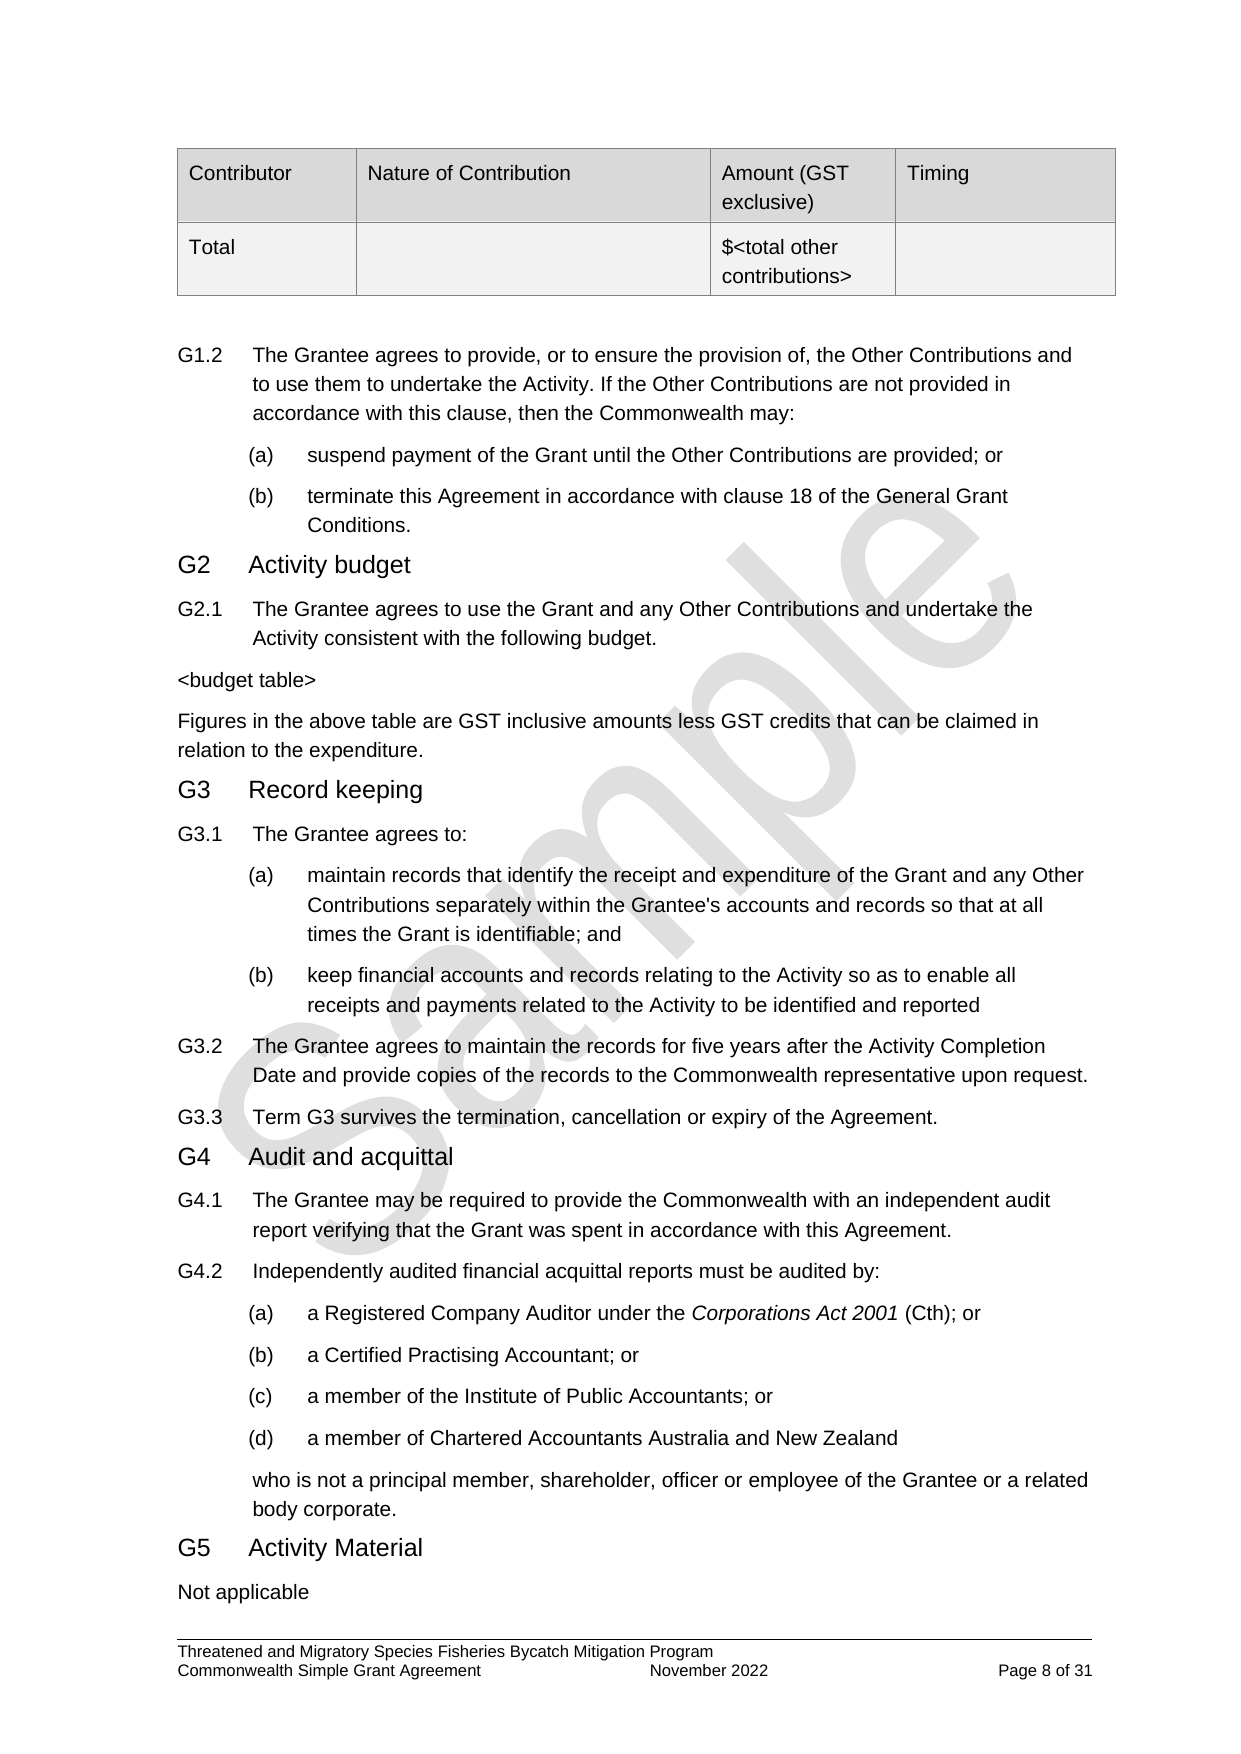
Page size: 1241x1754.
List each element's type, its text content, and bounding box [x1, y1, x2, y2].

table_header Amount (GST exclusive) [711, 149, 895, 221]
text (b) a Certified Practising Accountant; or [248, 1337, 1092, 1366]
text (a) maintain records that identify the receipt and expenditure of the Grant and any Other Contributions separately within the Grantee's accounts and records so that at all times the Grant is identifiable; and [248, 858, 1092, 946]
table_cell $<total other contributions> [711, 223, 895, 295]
text (c) a member of the Institute of Public Accountants; or [248, 1379, 1092, 1408]
text G3.1 The Grantee agrees to: [177, 816, 1092, 846]
table_cell Total [178, 223, 356, 295]
text G4.2 Independently audited financial acquittal reports must be audited by: [177, 1254, 1092, 1283]
text Figures in the above table are GST inclusive amounts less GST credits that can be claimed in relation to the expenditure. [177, 704, 1092, 762]
text (b) terminate this Agreement in accordance with clause 18 of the General Grant Conditions. [248, 479, 1092, 537]
subtitle Audit and acquittal [177, 1141, 1092, 1171]
subtitle Activity Material [177, 1533, 1092, 1562]
subtitle Activity budget [177, 550, 1092, 579]
table_cell [896, 223, 1115, 295]
text <budget table> [177, 662, 1092, 691]
text G3.3 Term G3 survives the termination, cancellation or expiry of the Agreement. [177, 1100, 1092, 1129]
text Not applicable [177, 1575, 1092, 1604]
table_header Contributor [178, 149, 356, 221]
text G1.2 The Grantee agrees to provide, or to ensure the provision of, the Other Contributions and to use them to undertake the Activity. If the Other Contributions are not provided in accordance with this clause, then the Commonwealth may: [177, 337, 1092, 425]
text (a) a Registered Company Auditor under the Corporations Act 2001 (Cth); or [248, 1296, 1092, 1325]
text G4.1 The Grantee may be required to provide the Commonwealth with an independent audit report verifying that the Grant was spent in accordance with this Agreement. [177, 1183, 1092, 1241]
text who is not a principal member, shareholder, officer or employee of the Grantee or a related body corporate. [252, 1462, 1092, 1521]
subtitle Record keeping [177, 775, 1092, 804]
table_header Timing [896, 149, 1115, 221]
text (a) suspend payment of the Grant until the Other Contributions are provided; or [248, 437, 1092, 466]
text G2.1 The Grantee agrees to use the Grant and any Other Contributions and undertake the Activity consistent with the following budget. [177, 591, 1092, 650]
table_header Nature of Contribution [357, 149, 710, 221]
text (d) a member of Chartered Accountants Australia and New Zealand [248, 1421, 1092, 1450]
text (b) keep financial accounts and records relating to the Activity so as to enable all receipts and payments related to the Activity to be identified and reported [248, 958, 1092, 1016]
table_cell [357, 223, 710, 295]
text G3.2 The Grantee agrees to maintain the records for five years after the Activity Completion Date and provide copies of the records to the Commonwealth representative upon request. [177, 1029, 1092, 1087]
